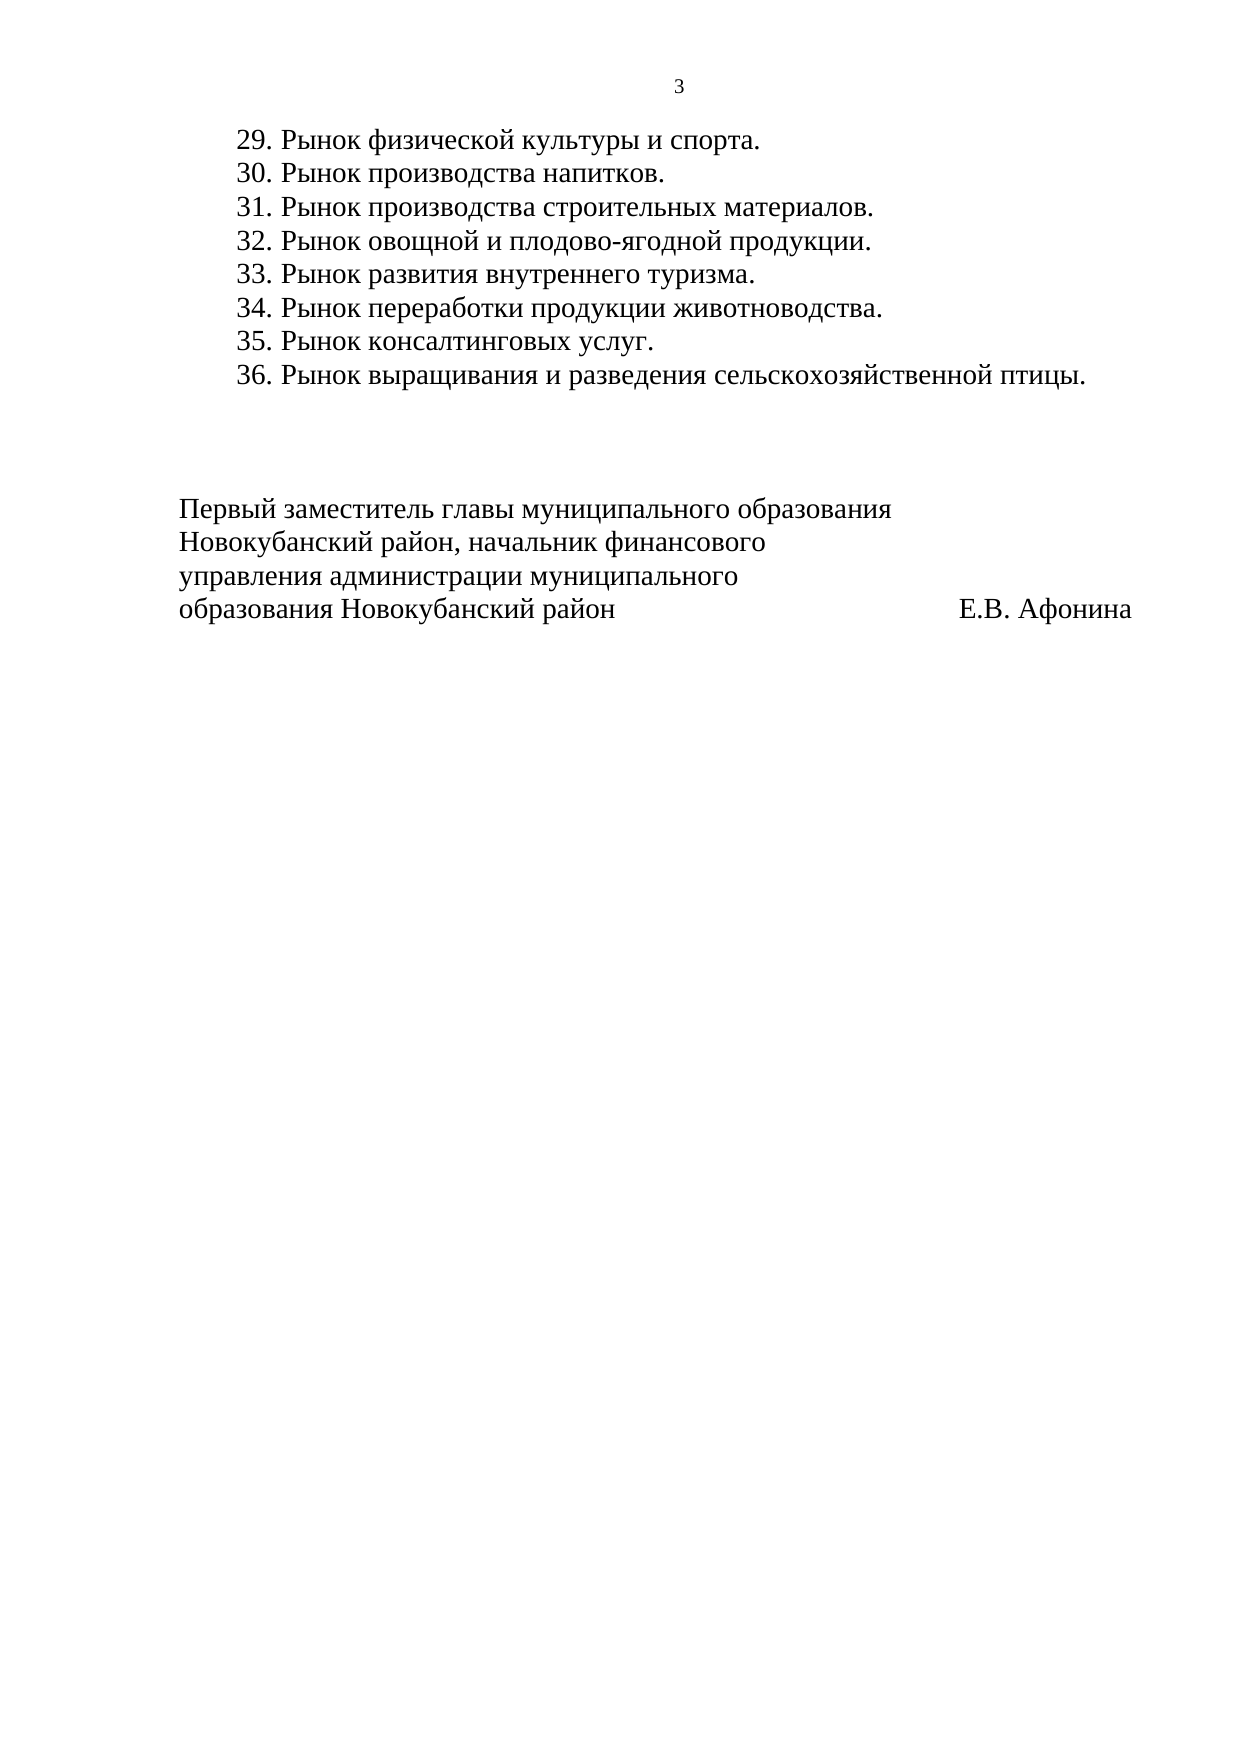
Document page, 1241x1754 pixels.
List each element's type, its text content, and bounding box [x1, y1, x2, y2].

text образования Новокубанский район Е.В. Афонина [177, 592, 1181, 625]
list Рынок выращивания и разведения сельскохозяйственной птицы. [177, 357, 1181, 390]
text Первый заместитель главы муниципального образования [177, 491, 1181, 524]
list Рынок овощной и плодово-ягодной продукции. [177, 223, 1181, 256]
text управления администрации муниципального [177, 558, 1181, 592]
text Новокубанский район, начальник финансового [177, 524, 1181, 558]
list Рынок производства напитков. [177, 156, 1181, 189]
list Рынок консалтинговых услуг. [177, 323, 1181, 357]
list Рынок развития внутреннего туризма. [177, 256, 1181, 290]
list Рынок переработки продукции животноводства. [177, 290, 1181, 323]
list Рынок физической культуры и спорта. [177, 122, 1181, 156]
list Рынок производства строительных материалов. [177, 189, 1181, 223]
